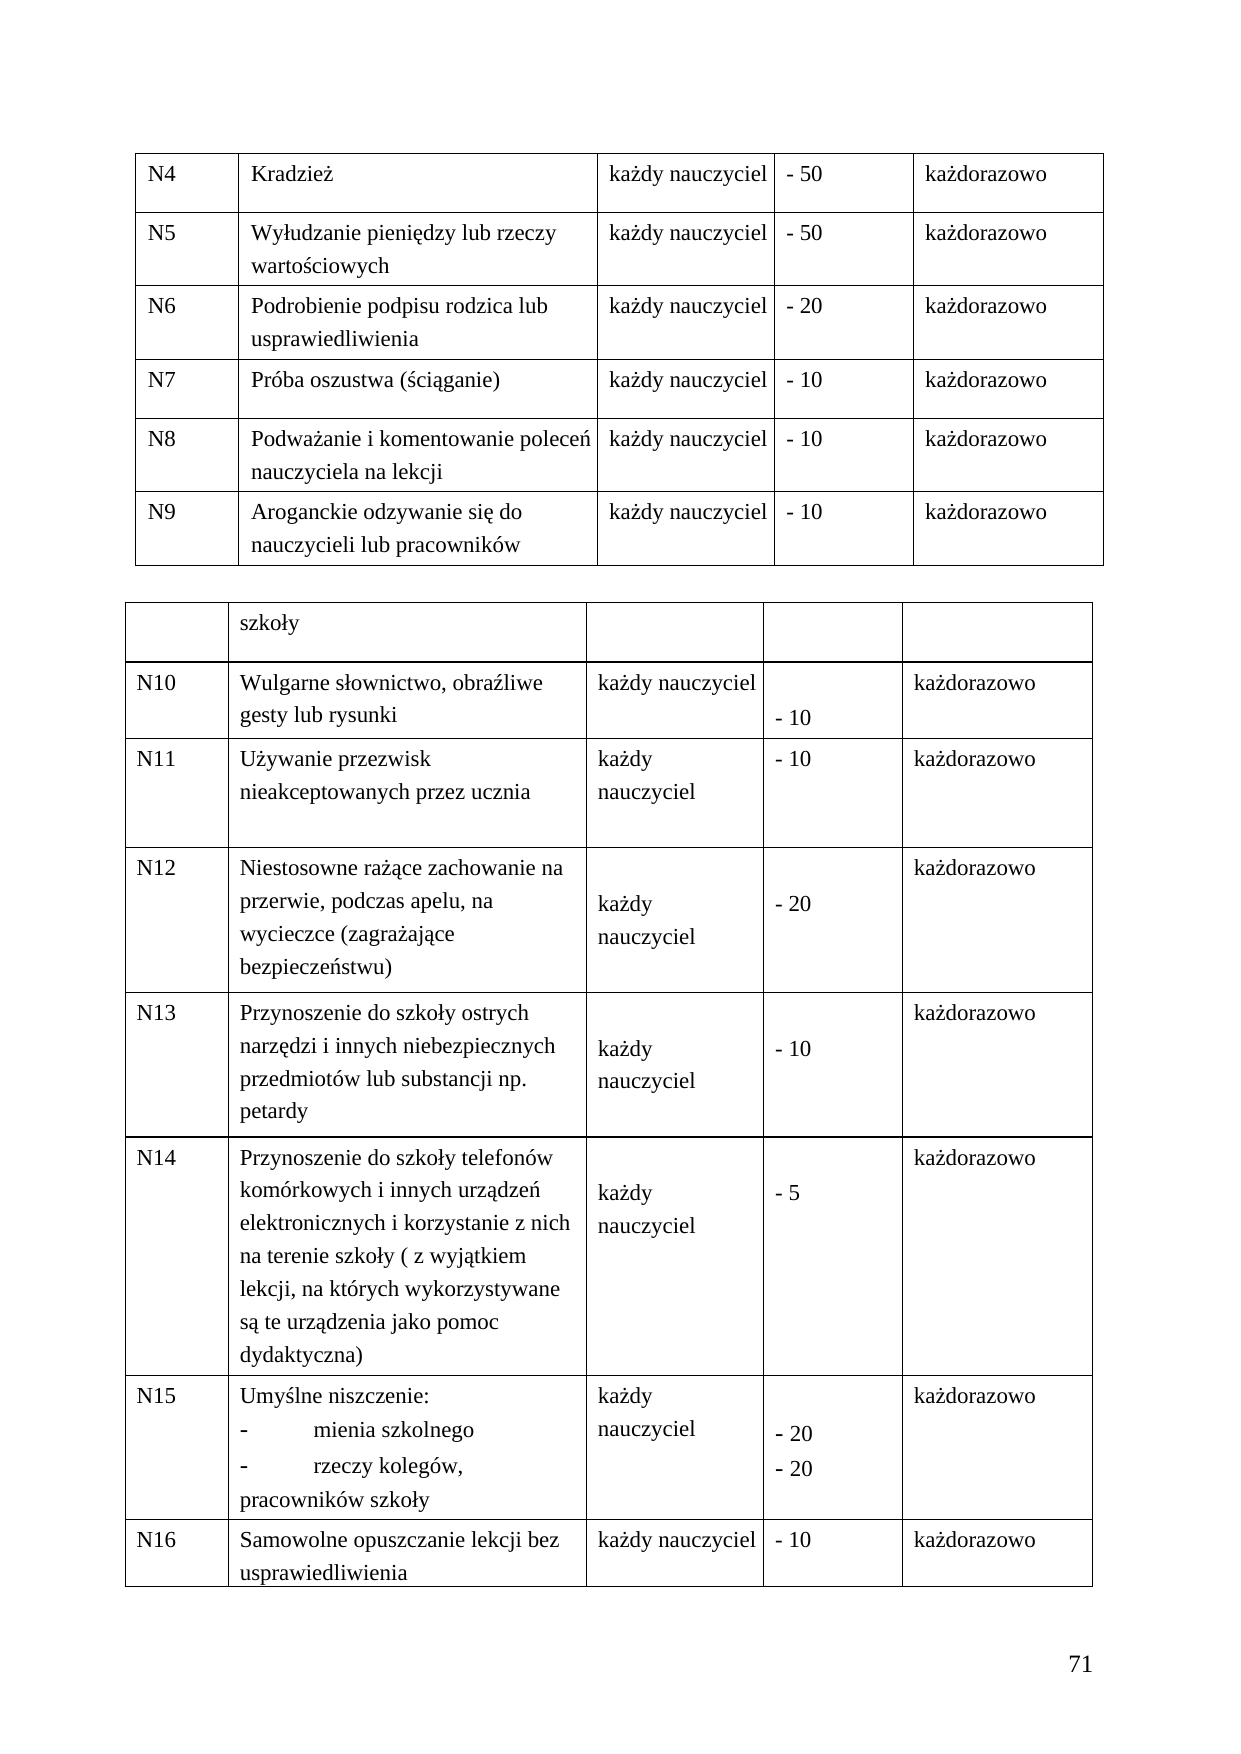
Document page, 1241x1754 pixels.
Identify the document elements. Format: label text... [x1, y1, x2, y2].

table_cell każdorazowo [914, 286, 1103, 359]
table_cell każdorazowo [903, 1520, 1092, 1586]
table_cell każdorazowo [914, 419, 1103, 491]
table_cell Niestosowne rażące zachowanie na przerwie, podczas apelu, na wycieczce (zagrażające bezpieczeństwu) [229, 848, 586, 992]
table_cell Przynoszenie do szkoły telefonów komórkowych i innych urządzeń elektronicznych i korzystanie z nich na terenie szkoły ( z wyjątkiem lekcji, na których wykorzystywane są te urządzenia jako pomoc dydaktyczna) [229, 1138, 586, 1374]
table_cell każdy nauczyciel [587, 1520, 763, 1586]
table_cell każdy nauczyciel [587, 663, 763, 738]
table_cell - 50 [775, 213, 913, 285]
table_cell - 10 [764, 663, 902, 738]
table_cell Umyślne niszczenie: mienia szkolnego rzeczy kolegów, pracowników szkoły [229, 1376, 586, 1519]
table_cell każdorazowo [903, 1138, 1092, 1374]
table_cell - 10 [775, 492, 913, 565]
table_cell każdorazowo [903, 739, 1092, 847]
table_cell N10 [126, 663, 228, 738]
table_cell - 10 [764, 1520, 902, 1586]
table_cell każdy nauczyciel [598, 492, 774, 565]
table_cell Próba oszustwa (ściąganie) [239, 360, 597, 418]
table_cell Podrobienie podpisu rodzica lub usprawiedliwienia [239, 286, 597, 359]
table_cell Wyłudzanie pieniędzy lub rzeczy wartościowych [239, 213, 597, 285]
table_cell każdorazowo [914, 360, 1103, 418]
table_cell każdorazowo [914, 154, 1103, 212]
table_cell Aroganckie odzywanie się do nauczycieli lub pracowników [239, 492, 597, 565]
table_cell Używanie przezwisk nieakceptowanych przez ucznia [229, 739, 586, 847]
table_cell każdy nauczyciel [587, 739, 763, 847]
table_cell każdy nauczyciel [598, 360, 774, 418]
table_cell - 20 [764, 848, 902, 992]
table_cell N16 [126, 1520, 228, 1586]
table_cell - 50 [775, 154, 913, 212]
table_cell Podważanie i komentowanie poleceń nauczyciela na lekcji [239, 419, 597, 491]
table_cell każdy nauczyciel [587, 1138, 763, 1374]
table_cell każdorazowo [903, 848, 1092, 992]
table_cell każdy nauczyciel [587, 848, 763, 992]
table_cell N11 [126, 739, 228, 847]
table_cell Wulgarne słownictwo, obraźliwe gesty lub rysunki [229, 663, 586, 738]
table_cell każdy nauczyciel [598, 419, 774, 491]
table_cell każdorazowo [914, 213, 1103, 285]
table_header [587, 603, 763, 661]
table_cell Przynoszenie do szkoły ostrych narzędzi i innych niebezpiecznych przedmiotów lub substancji np. petardy [229, 993, 586, 1136]
table_header [903, 603, 1092, 661]
table_cell - 20 [775, 286, 913, 359]
table_cell każdy nauczyciel [598, 286, 774, 359]
table_cell N14 [126, 1138, 228, 1374]
table_cell każdy nauczyciel [587, 993, 763, 1136]
table_cell każdy nauczyciel [587, 1376, 763, 1519]
table_cell N15 [126, 1376, 228, 1519]
table_cell N8 [136, 419, 238, 491]
table_cell każdorazowo [903, 993, 1092, 1136]
table_cell każdorazowo [903, 663, 1092, 738]
table_cell Kradzież [239, 154, 597, 212]
table_cell każdy nauczyciel [598, 154, 774, 212]
table_cell N13 [126, 993, 228, 1136]
table_cell - 10 [775, 360, 913, 418]
table_cell każdorazowo [903, 1376, 1092, 1519]
table_cell 20 20 [764, 1376, 902, 1519]
table_cell N6 [136, 286, 238, 359]
table_header [126, 603, 228, 661]
table_cell - 10 [775, 419, 913, 491]
table_cell - 10 [764, 993, 902, 1136]
table_cell N9 [136, 492, 238, 565]
table_cell N5 [136, 213, 238, 285]
table_cell N7 [136, 360, 238, 418]
table_cell - 5 [764, 1138, 902, 1374]
table_cell każdorazowo [914, 492, 1103, 565]
table_header [764, 603, 902, 661]
table_cell N12 [126, 848, 228, 992]
table_cell Samowolne opuszczanie lekcji bez usprawiedliwienia [229, 1520, 586, 1586]
table_cell każdy nauczyciel [598, 213, 774, 285]
table_cell - 10 [764, 739, 902, 847]
table_header szkoły [229, 603, 586, 661]
table_cell N4 [136, 154, 238, 212]
